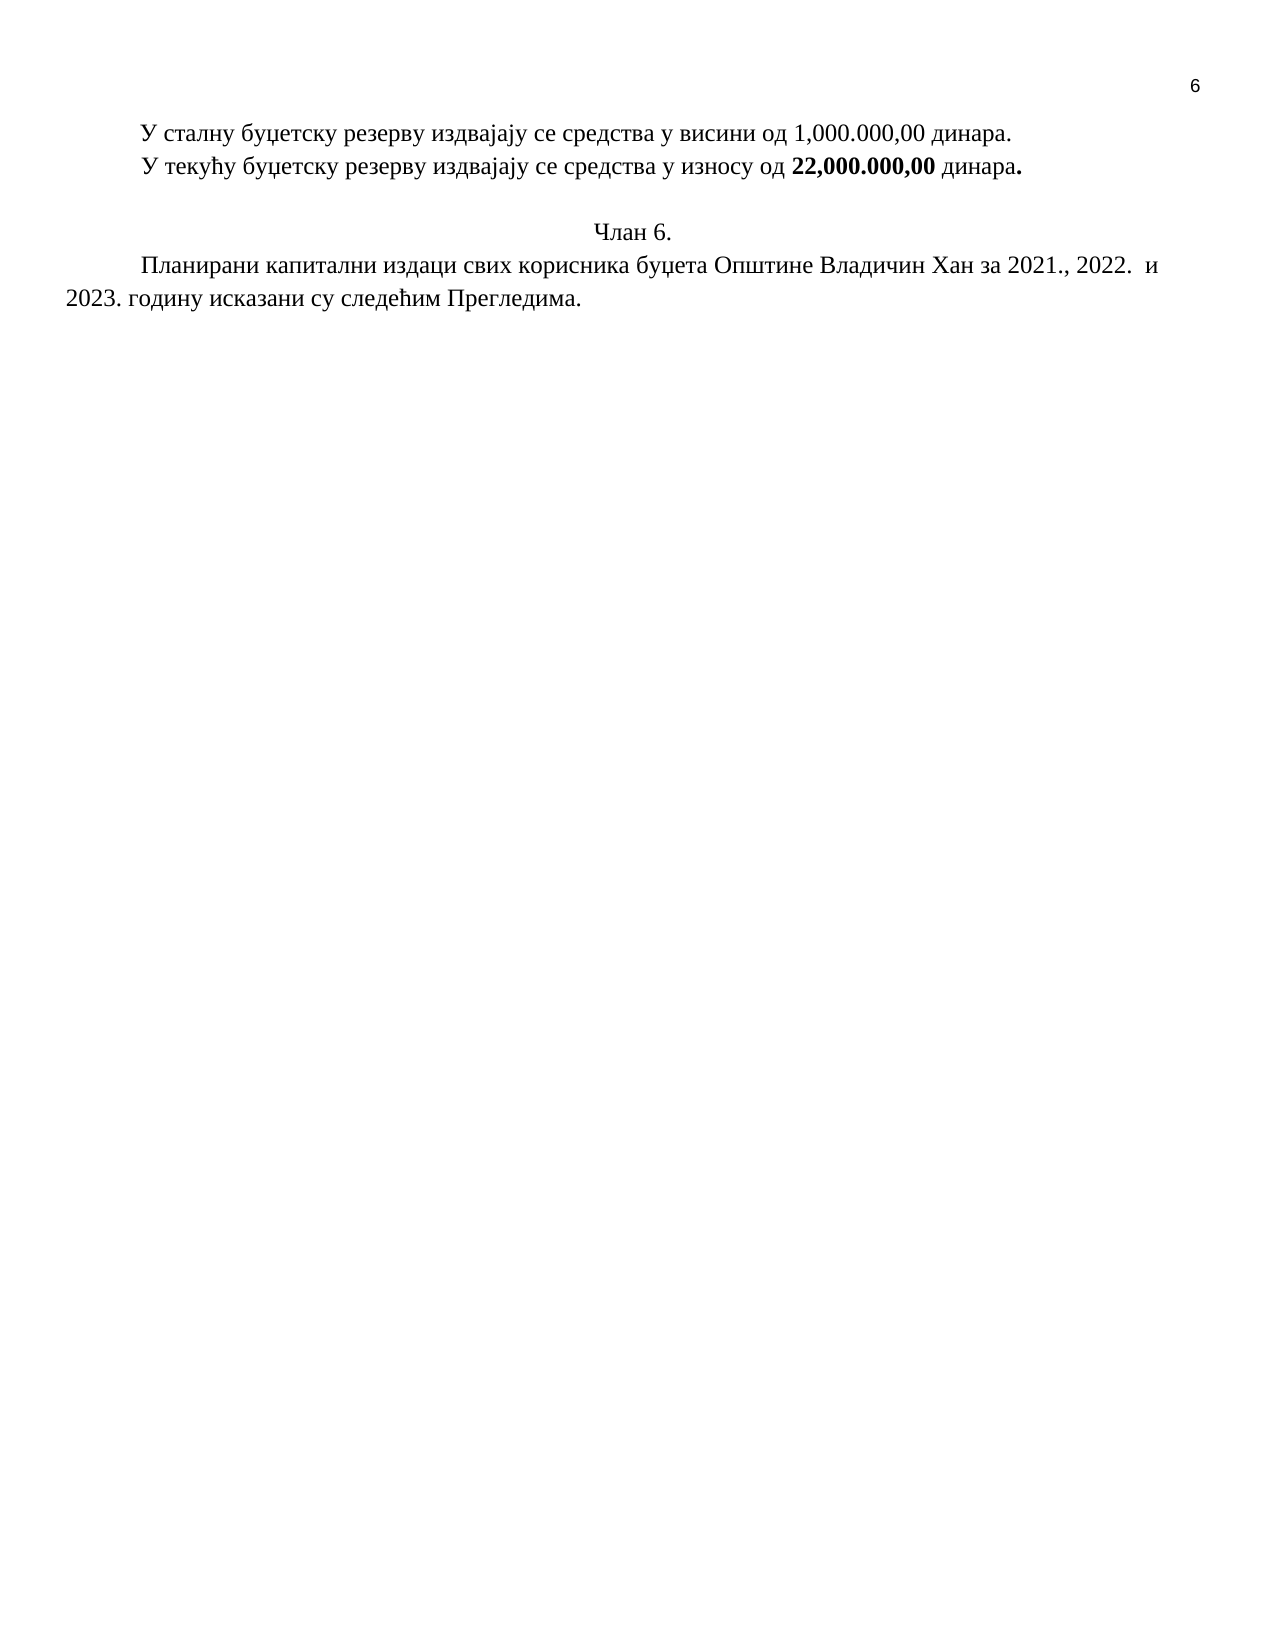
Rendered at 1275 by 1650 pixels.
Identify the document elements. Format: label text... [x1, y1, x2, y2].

text Члан 6. [66, 217, 1200, 246]
text У сталну буџетску резерву издвајају се средства у висини од 1,000.000,00 динара. [108, 118, 1200, 147]
text Планирани капитални издаци свих корисника буџета Општине Владичин Хан за 2021., 2022. и 2023. годину исказани су следећим Прегледима. [66, 250, 1200, 312]
text У текућу буџетску резерву издвајају се средства у износу од 22,000.000,00 динара. [66, 151, 1200, 180]
